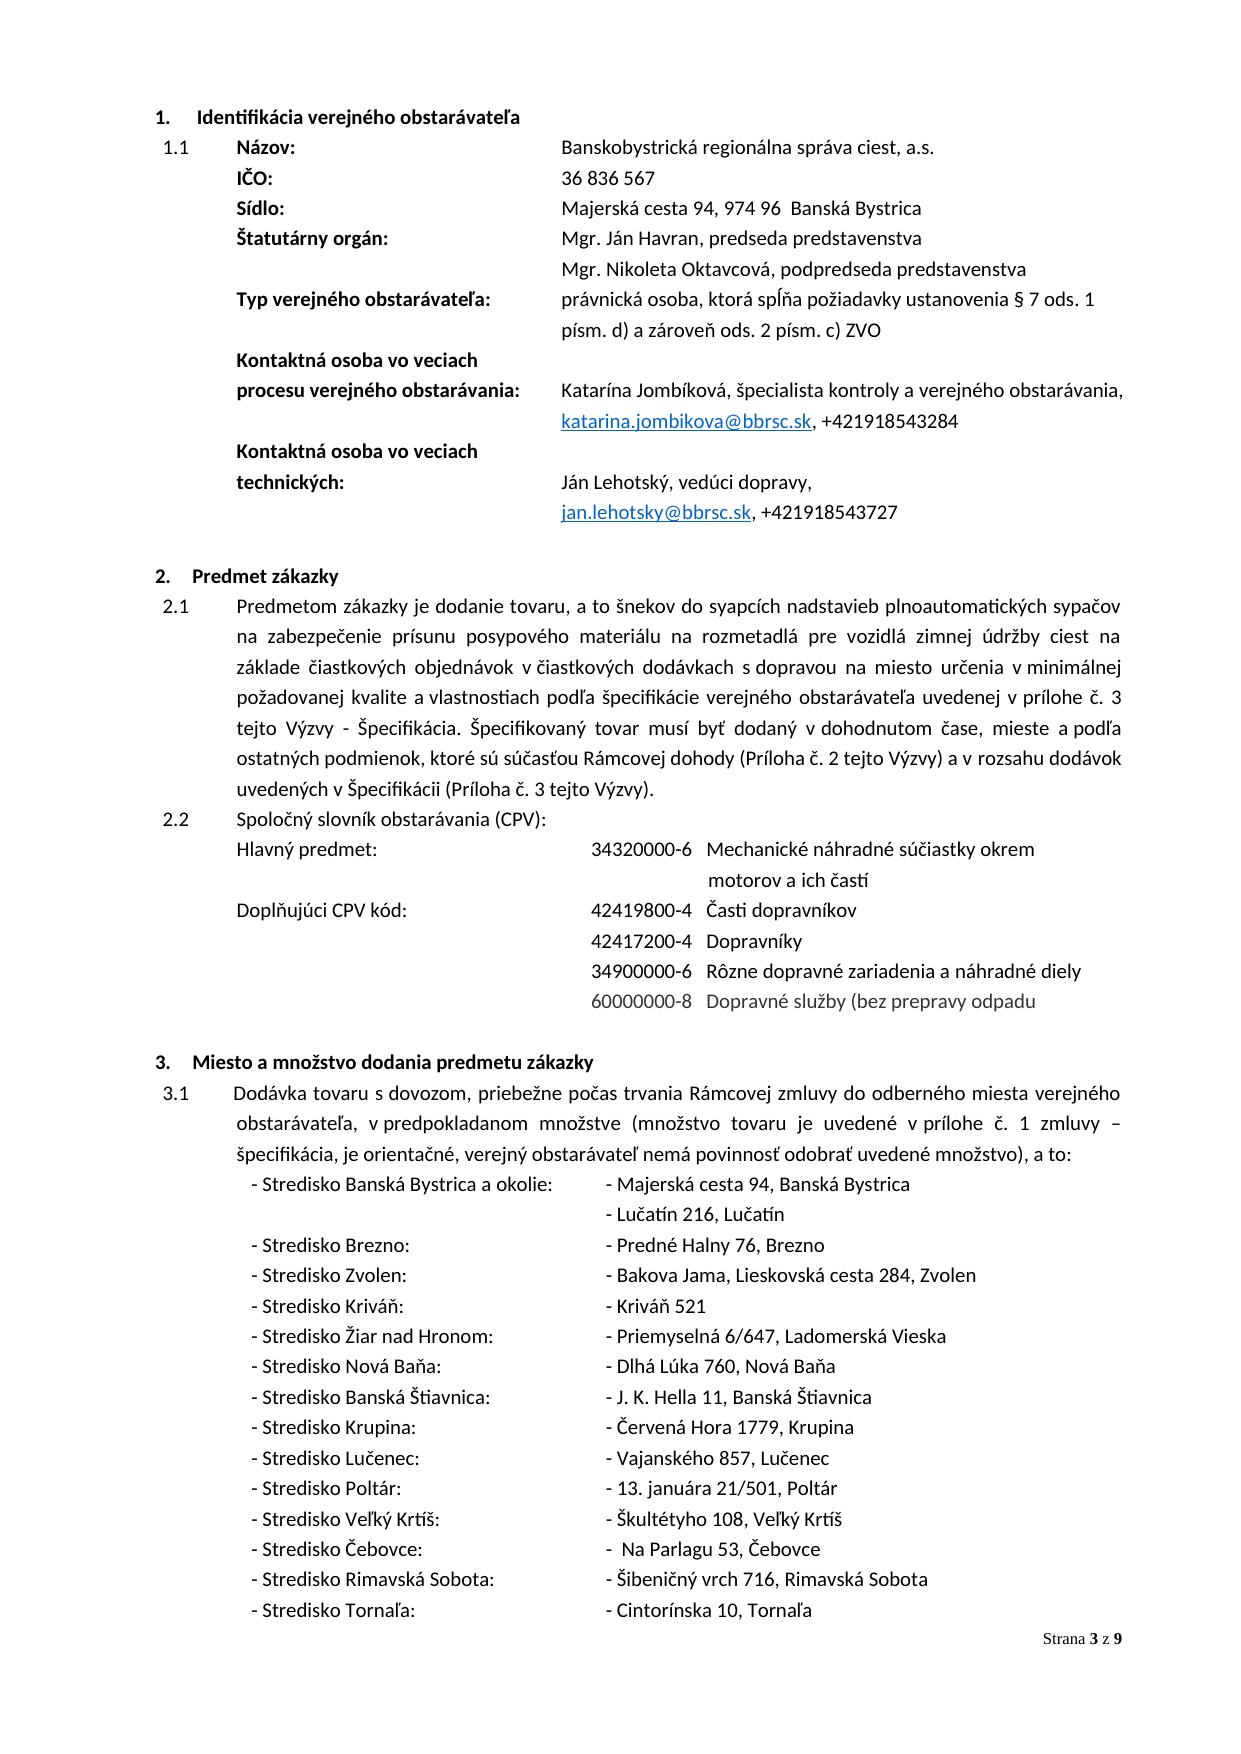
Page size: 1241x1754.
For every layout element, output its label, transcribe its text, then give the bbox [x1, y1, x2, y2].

text - Stredisko Rimavská Sobota: - Šibeničný vrch 716, Rimavská Sobota [149, 1567, 1152, 1592]
text Doplňujúci CPV kód: 42419800-4 Časti dopravníkov [236, 897, 1122, 923]
text Hlavný predmet: 34320000-6 Mechanické náhradné súčiastky okrem [235, 837, 1122, 862]
subtitle Predmet zákazky [155, 563, 1123, 588]
list Názov: Banskobystrická regionálna správa ciest, a.s. [162, 134, 1140, 160]
text motorov a ich častí [235, 867, 1122, 892]
text - Stredisko Zvolen: - Bakova Jama, Lieskovská cesta 284, Zvolen [149, 1262, 1122, 1288]
list Spoločný slovník obstarávania (CPV): [162, 806, 1122, 832]
text - Stredisko Krupina: - Červená Hora 1779, Krupina [149, 1414, 1152, 1440]
text písm. d) a zároveň ods. 2 písm. c) ZVO [149, 317, 1140, 342]
text 34900000-6 Rôzne dopravné zariadenia a náhradné diely [148, 958, 1121, 984]
text - Stredisko Brezno: - Predné Halny 76, Brezno [149, 1232, 1122, 1257]
text - Lučatín 216, Lučatín [149, 1202, 1122, 1227]
text procesu verejného obstarávania: Katarína Jombíková, špecialista kontroly a verejného obstarávania, [236, 378, 1140, 403]
text jan.lehotsky@bbrsc.sk, +421918543727 [236, 499, 1140, 525]
text IČO: 36 836 567 [149, 165, 1140, 190]
text Štatutárny orgán: Mgr. Ján Havran, predseda predstavenstva [149, 226, 1140, 251]
text - Stredisko Nová Baňa: - Dlhá Lúka 760, Nová Baňa [149, 1354, 1152, 1379]
text Sídlo: Majerská cesta 94, 974 96 Banská Bystrica [149, 195, 1140, 221]
subtitle Miesto a množstvo dodania predmetu zákazky [155, 1049, 1123, 1075]
text Kontaktná osoba vo veciach [236, 347, 1140, 373]
text 42417200-4 Dopravníky [148, 928, 1121, 953]
text technických: Ján Lehotský, vedúci dopravy, [236, 469, 1140, 494]
text - Stredisko Čebovce: - Na Parlagu 53, Čebovce [149, 1536, 1152, 1562]
text - Stredisko Tornaľa: - Cintorínska 10, Tornaľa [149, 1597, 1152, 1622]
text 60000000-8 Dopravné služby (bez prepravy odpadu [236, 989, 1122, 1014]
text Kontaktná osoba vo veciach [236, 438, 1140, 464]
text - Stredisko Žiar nad Hronom: - Priemyselná 6/647, Ladomerská Vieska [149, 1323, 1152, 1349]
text - Stredisko Kriváň: - Kriváň 521 [149, 1293, 1152, 1318]
text - Stredisko Lučenec: - Vajanského 857, Lučenec [149, 1445, 1152, 1470]
list Identifikácia verejného obstarávateľa [154, 104, 1140, 129]
text katarina.jombikova@bbrsc.sk, +421918543284 [236, 408, 1140, 433]
text Typ verejného obstarávateľa: právnická osoba, ktorá spĺňa požiadavky ustanovenia § 7 ods. 1 [149, 286, 1140, 312]
text 3.1 Dodávka tovaru s dovozom, priebežne počas trvania Rámcovej zmluvy do odberného miesta verejného obstarávateľa, v predpokladanom množstve (množstvo tovaru je uvedené v prílohe č. 1 zmluvy – špecifikácia, je orientačné, verejný obstarávateľ nemá povinnosť odobrať uvedené množstvo), a to: [162, 1080, 1122, 1166]
text Mgr. Nikoleta Oktavcová, podpredseda predstavenstva [149, 256, 1140, 281]
text - Stredisko Banská Štiavnica: - J. K. Hella 11, Banská Štiavnica [149, 1384, 1152, 1409]
list Predmetom zákazky je dodanie tovaru, a to šnekov do syapcích nadstavieb plnoautomatických sypačov na zabezpečenie prísunu posypového materiálu na rozmetadlá pre vozidlá zimnej údržby ciest na základe čiastkových objednávok v čiastkových dodávkach s dopravou na miesto určenia v minimálnej požadovanej kvalite a vlastnostiach podľa špecifikácie verejného obstarávateľa uvedenej v prílohe č. 3 tejto Výzvy - Špecifikácia. Špecifikovaný tovar musí byť dodaný v dohodnutom čase, mieste a podľa ostatných podmienok, ktoré sú súčasťou Rámcovej dohody (Príloha č. 2 tejto Výzvy) a v rozsahu dodávok uvedených v Špecifikácii (Príloha č. 3 tejto Výzvy). [162, 593, 1122, 801]
text - Stredisko Veľký Krtíš: - Škultétyho 108, Veľký Krtíš [149, 1506, 1152, 1531]
text - Stredisko Poltár: - 13. januára 21/501, Poltár [149, 1475, 1152, 1501]
text - Stredisko Banská Bystrica a okolie: - Majerská cesta 94, Banská Bystrica [149, 1171, 1152, 1197]
